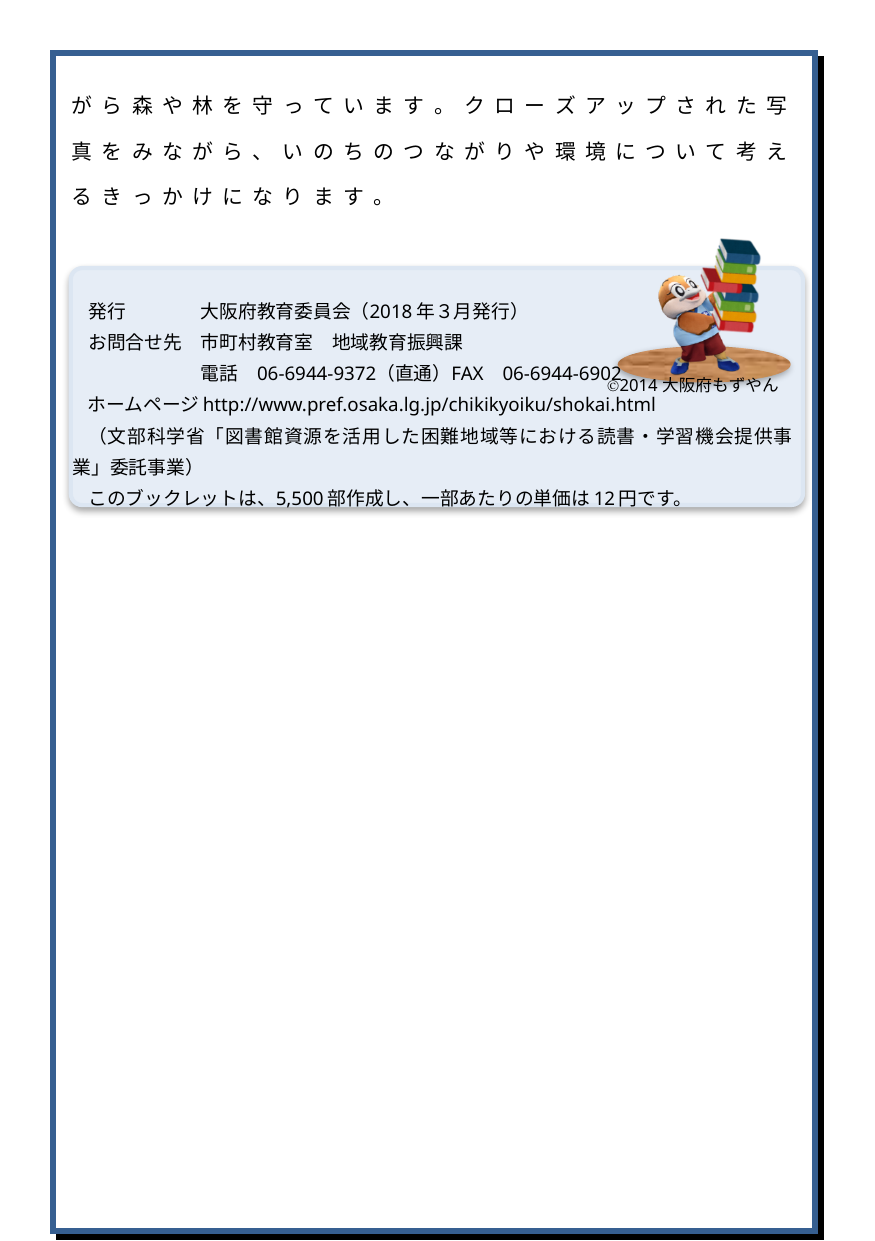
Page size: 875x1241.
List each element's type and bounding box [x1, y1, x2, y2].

text [71, 82, 796, 218]
picture [617, 236, 791, 383]
